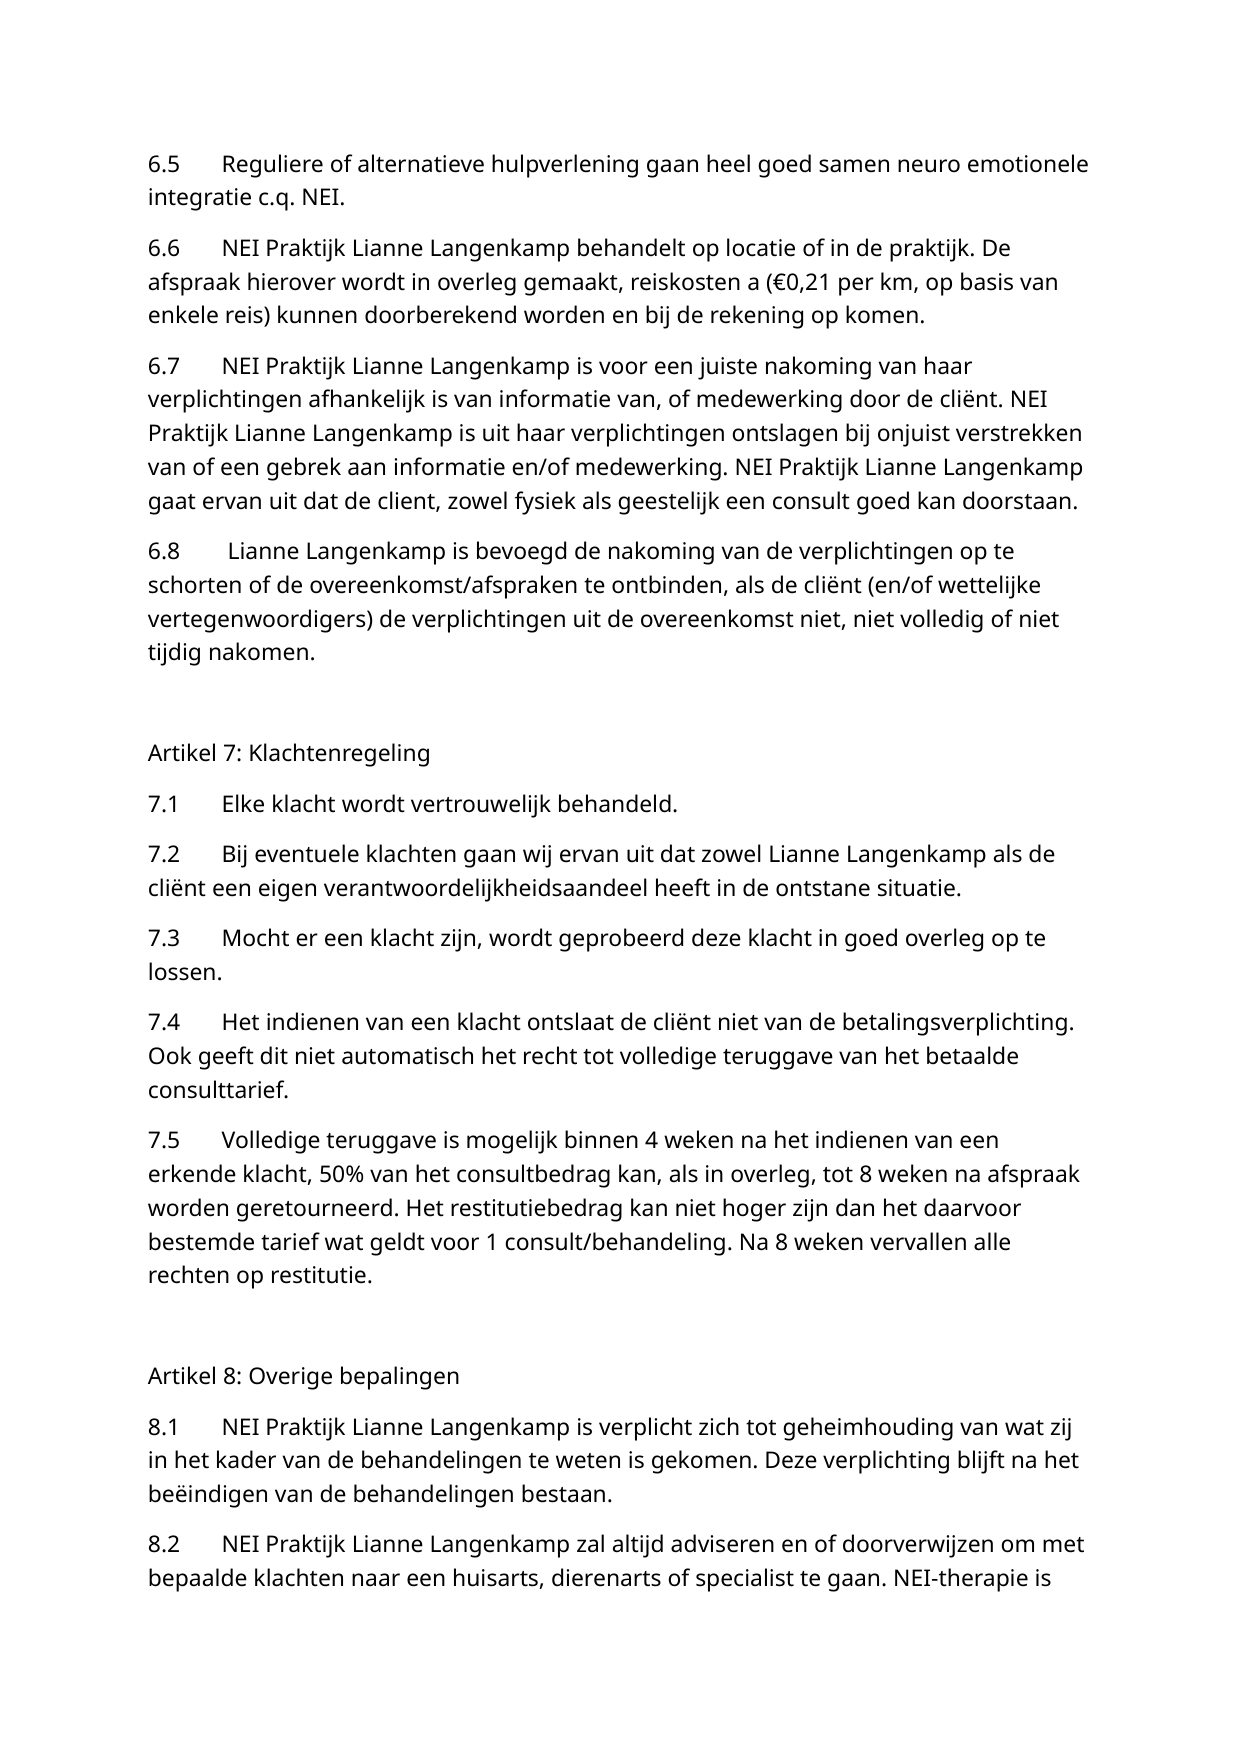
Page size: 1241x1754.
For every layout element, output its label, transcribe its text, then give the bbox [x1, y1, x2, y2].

text 6.7 NEI Praktijk Lianne Langenkamp is voor een juiste nakoming van haar verplichtingen afhankelijk is van informatie van, of medewerking door de cliënt. NEI Praktijk Lianne Langenkamp is uit haar verplichtingen ontslagen bij onjuist verstrekken van of een gebrek aan informatie en/of medewerking. NEI Praktijk Lianne Langenkamp gaat ervan uit dat de client, zowel fysiek als geestelijk een consult goed kan doorstaan. [148, 350, 1093, 516]
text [148, 1528, 1093, 1593]
text 7.4 Het indienen van een klacht ontslaat de cliënt niet van de betalingsverplichting. Ook geeft dit niet automatisch het recht tot volledige teruggave van het betaalde consulttarief. [148, 1006, 1093, 1105]
text Artikel 8: Overige bepalingen [148, 1360, 1093, 1391]
text 7.1 Elke klacht wordt vertrouwelijk behandeld. [148, 788, 1093, 819]
text 7.5 Volledige teruggave is mogelijk binnen 4 weken na het indienen van een erkende klacht, 50% van het consultbedrag kan, als in overleg, tot 8 weken na afspraak worden geretourneerd. Het restitutiebedrag kan niet hoger zijn dan het daarvoor bestemde tarief wat geldt voor 1 consult/behandeling. Na 8 weken vervallen alle rechten op restitutie. [148, 1124, 1093, 1291]
text 7.3 Mocht er een klacht zijn, wordt geprobeerd deze klacht in goed overleg op te lossen. [148, 922, 1093, 987]
text 6.6 NEI Praktijk Lianne Langenkamp behandelt op locatie of in de praktijk. De afspraak hierover wordt in overleg gemaakt, reiskosten a (€0,21 per km, op basis van enkele reis) kunnen doorberekend worden en bij de rekening op komen. [148, 232, 1093, 331]
text Artikel 7: Klachtenregeling [148, 737, 1093, 768]
text 8.1 NEI Praktijk Lianne Langenkamp is verplicht zich tot geheimhouding van wat zij in het kader van de behandelingen te weten is gekomen. Deze verplichting blijft na het beëindigen van de behandelingen bestaan. [148, 1411, 1093, 1509]
text 7.2 Bij eventuele klachten gaan wij ervan uit dat zowel Lianne Langenkamp als de cliënt een eigen verantwoordelijkheidsaandeel heeft in de ontstane situatie. [148, 838, 1093, 903]
text 6.5 Reguliere of alternatieve hulpverlening gaan heel goed samen neuro emotionele integratie c.q. NEI. [148, 148, 1093, 213]
text 6.8 Lianne Langenkamp is bevoegd de nakoming van de verplichtingen op te schorten of de overeenkomst/afspraken te ontbinden, als de cliënt (en/of wettelijke vertegenwoordigers) de verplichtingen uit de overeenkomst niet, niet volledig of niet tijdig nakomen. [148, 535, 1093, 668]
